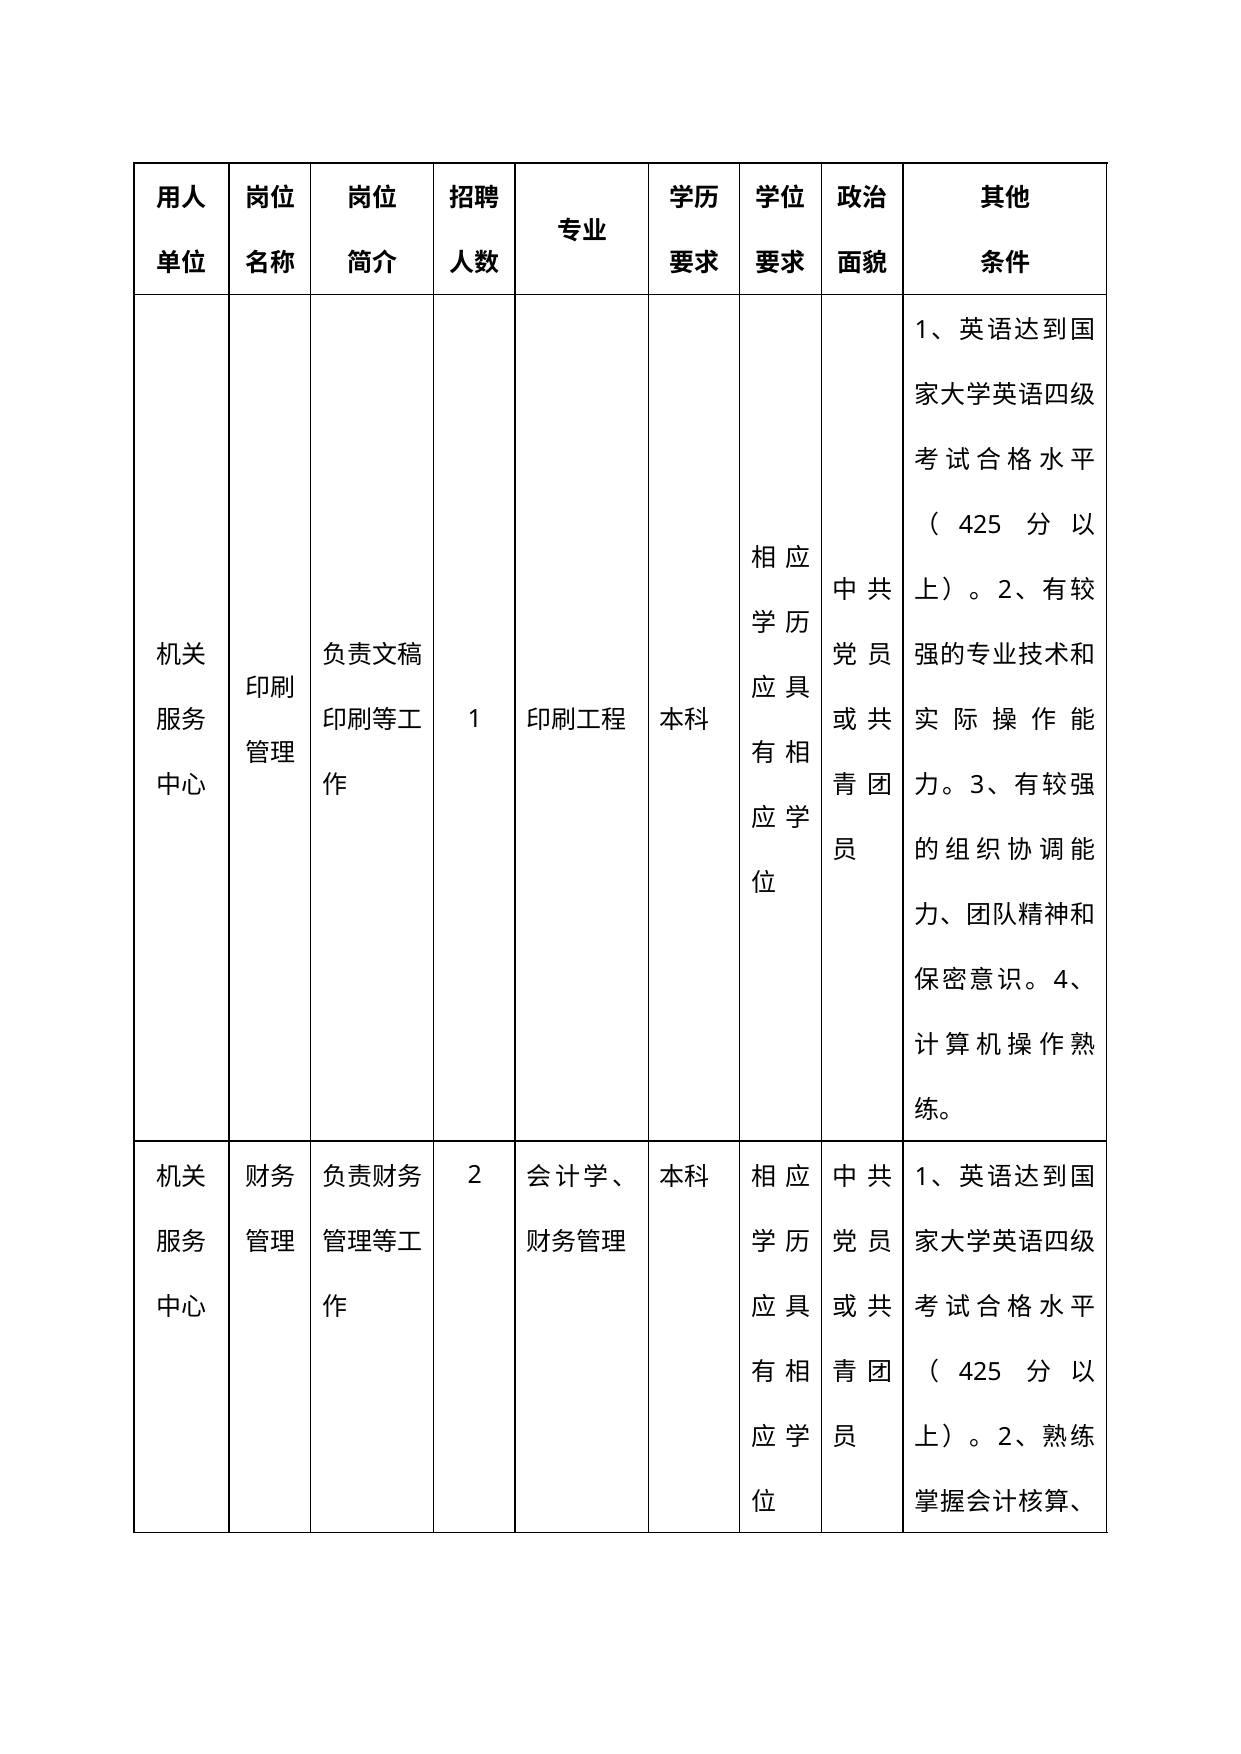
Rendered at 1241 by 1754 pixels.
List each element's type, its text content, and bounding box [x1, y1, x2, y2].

table_cell 中共党员或共青团员 [822, 1142, 902, 1532]
table_cell 财务管理 [230, 1142, 310, 1532]
table_cell 会计学、财务管理 [516, 1142, 648, 1532]
table_cell 印刷管理 [230, 295, 310, 1140]
table_header 学历要求 [649, 164, 739, 293]
table_cell 机关服务中心 [135, 1142, 228, 1532]
table_cell 相应学历应具有相应学位 [740, 1142, 821, 1532]
table_header 其他 条件 [904, 164, 1106, 293]
table_cell 机关服务中心 [135, 295, 228, 1140]
table_header 专业 [516, 164, 648, 293]
table_header 岗位名称 [230, 164, 310, 293]
table_header 岗位 简介 [311, 164, 433, 293]
table_cell 相应学历应具有相应学位 [740, 295, 821, 1140]
table_cell 印刷工程 [516, 295, 648, 1140]
table_cell 负责财务管理等工作 [311, 1142, 433, 1532]
table_cell 1、英语达到国家大学英语四级考试合格水平（425分以上）。2、有较强的专业技术和实际操作能力。3、有较强的组织协调能力、团队精神和保密意识。4、计算机操作熟练。 [904, 295, 1106, 1140]
table_header 政治面貌 [822, 164, 902, 293]
table_header 招聘人数 [434, 164, 514, 293]
table_cell 本科 [649, 1142, 739, 1532]
table_header 学位要求 [740, 164, 821, 293]
table_cell 中共党员或共青团员 [822, 295, 902, 1140]
table_cell 本科 [649, 295, 739, 1140]
table_cell 2 [434, 1142, 514, 1532]
table_cell 负责文稿印刷等工作 [311, 295, 433, 1140]
table_cell 1 [434, 295, 514, 1140]
table_header 用人单位 [135, 164, 228, 293]
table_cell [904, 1142, 1106, 1532]
